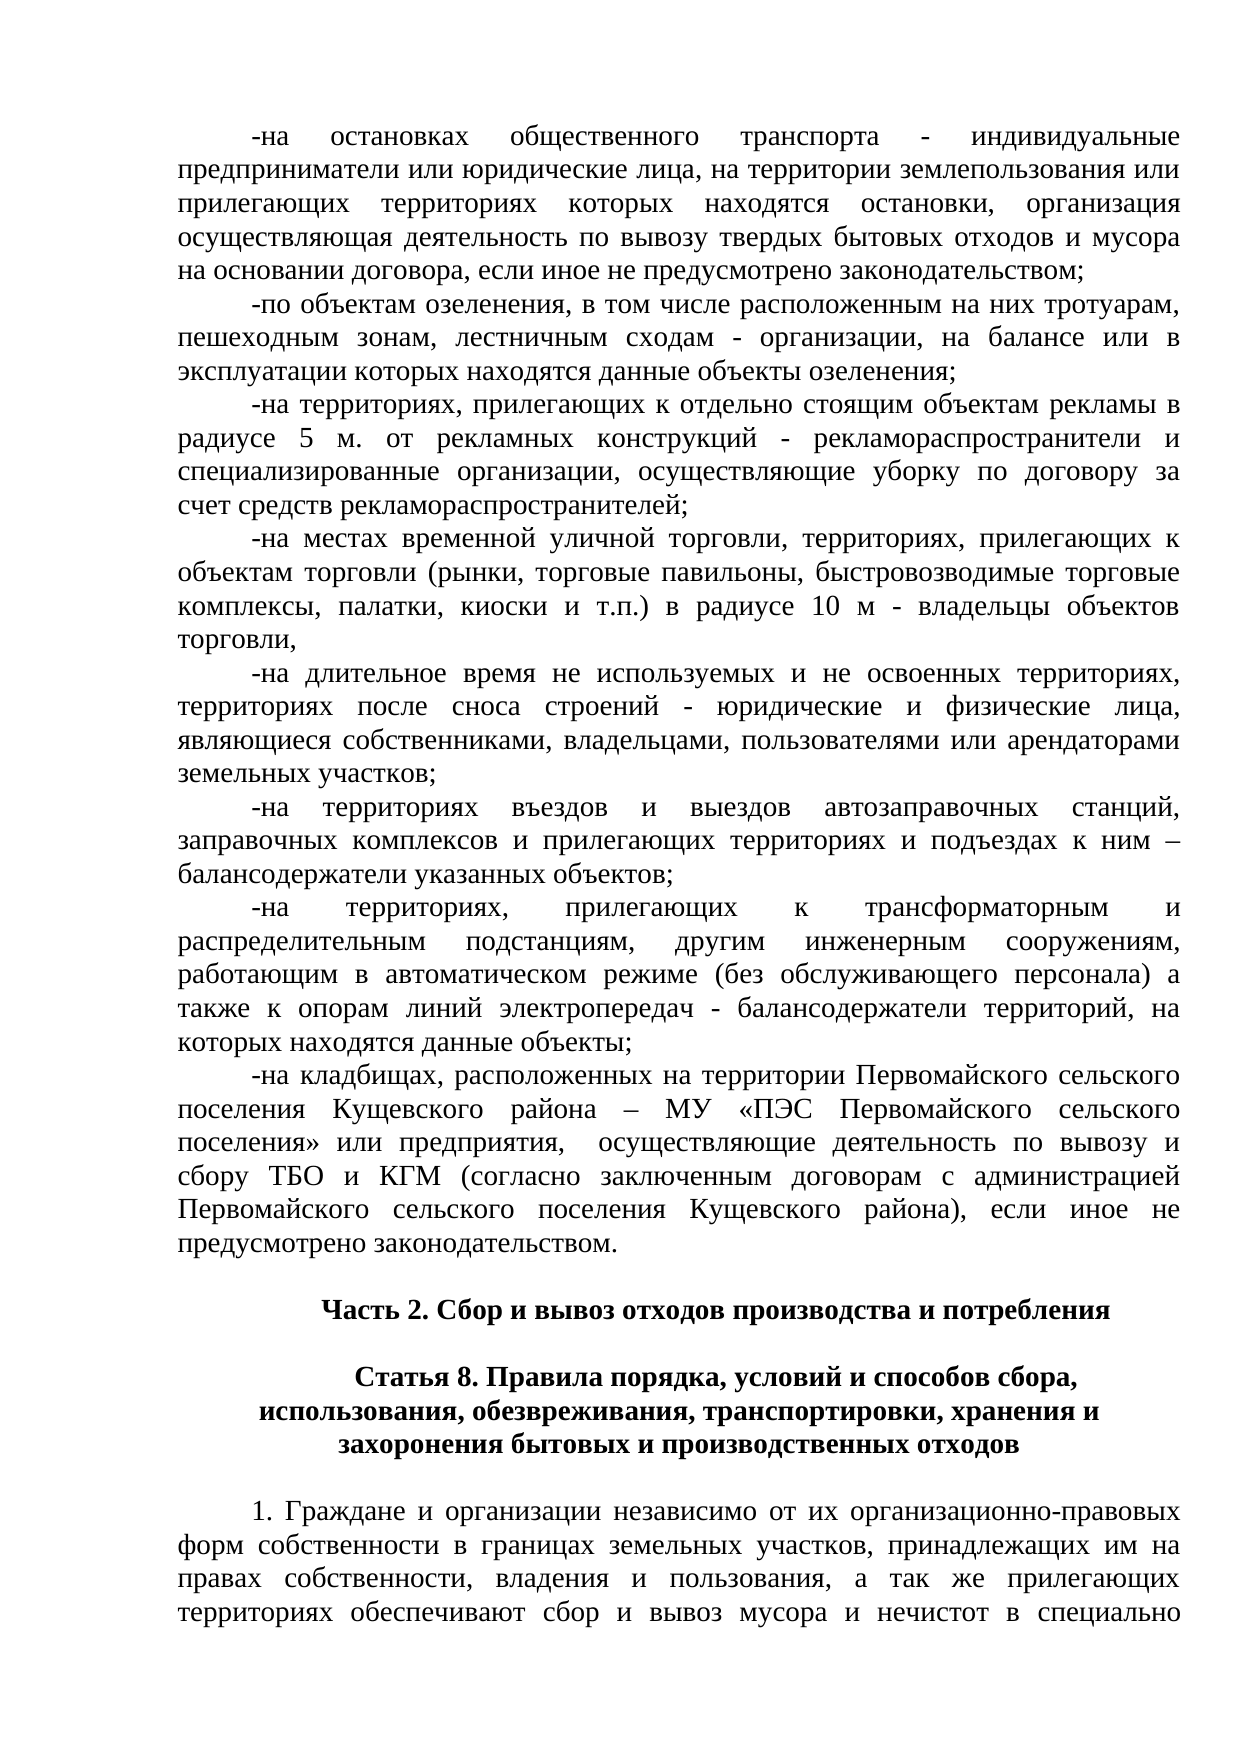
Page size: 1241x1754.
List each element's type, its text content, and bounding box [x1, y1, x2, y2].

text -на длительное время не используемых и не освоенных территориях, территориях после сноса строений - юридические и физические лица, являющиеся собственниками, владельцами, пользователями или арендаторами земельных участков; [177, 655, 1181, 789]
text -на территориях, прилегающих к отдельно стоящим объектам рекламы в радиусе 5 м. от рекламных конструкций - рекламораспространители и специализированные организации, осуществляющие уборку по договору за счет средств рекламораспространителей; [177, 386, 1181, 521]
text -на территориях въездов и выездов автозаправочных станций, заправочных комплексов и прилегающих территориях и подъездах к ним – балансодержатели указанных объектов; [177, 789, 1181, 889]
text -на кладбищах, расположенных на территории Первомайского сельского поселения Кущевского района – МУ «ПЭС Первомайского сельского поселения» или предприятия, осуществляющие деятельность по вывозу и сбору ТБО и КГМ (согласно заключенным договорам с администрацией Первомайского сельского поселения Кущевского района), если иное не предусмотрено законодательством. [177, 1057, 1181, 1258]
text -на остановках общественного транспорта - индивидуальные предприниматели или юридические лица, на территории землепользования или прилегающих территориях которых находятся остановки, организация осуществляющая деятельность по вывозу твердых бытовых отходов и мусора на основании договора, если иное не предусмотрено законодательством; [177, 118, 1181, 286]
text Часть 2. Сбор и вывоз отходов производства и потребления [177, 1292, 1181, 1326]
text Статья 8. Правила порядка, условий и способов сбора, использования, обезвреживания, транспортировки, хранения и захоронения бытовых и производственных отходов [177, 1359, 1181, 1460]
text -на территориях, прилегающих к трансформаторным и распределительным подстанциям, другим инженерным сооружениям, работающим в автоматическом режиме (без обслуживающего персонала) а также к опорам линий электропередач - балансодержатели территорий, на которых находятся данные объекты; [177, 889, 1181, 1057]
text -по объектам озеленения, в том числе расположенным на них тротуарам, пешеходным зонам, лестничным сходам - организации, на балансе или в эксплуатации которых находятся данные объекты озеленения; [177, 286, 1181, 386]
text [177, 1493, 1181, 1627]
text -на местах временной уличной торговли, территориях, прилегающих к объектам торговли (рынки, торговые павильоны, быстровозводимые торговые комплексы, палатки, киоски и т.п.) в радиусе 10 м - владельцы объектов торговли, [177, 521, 1181, 655]
